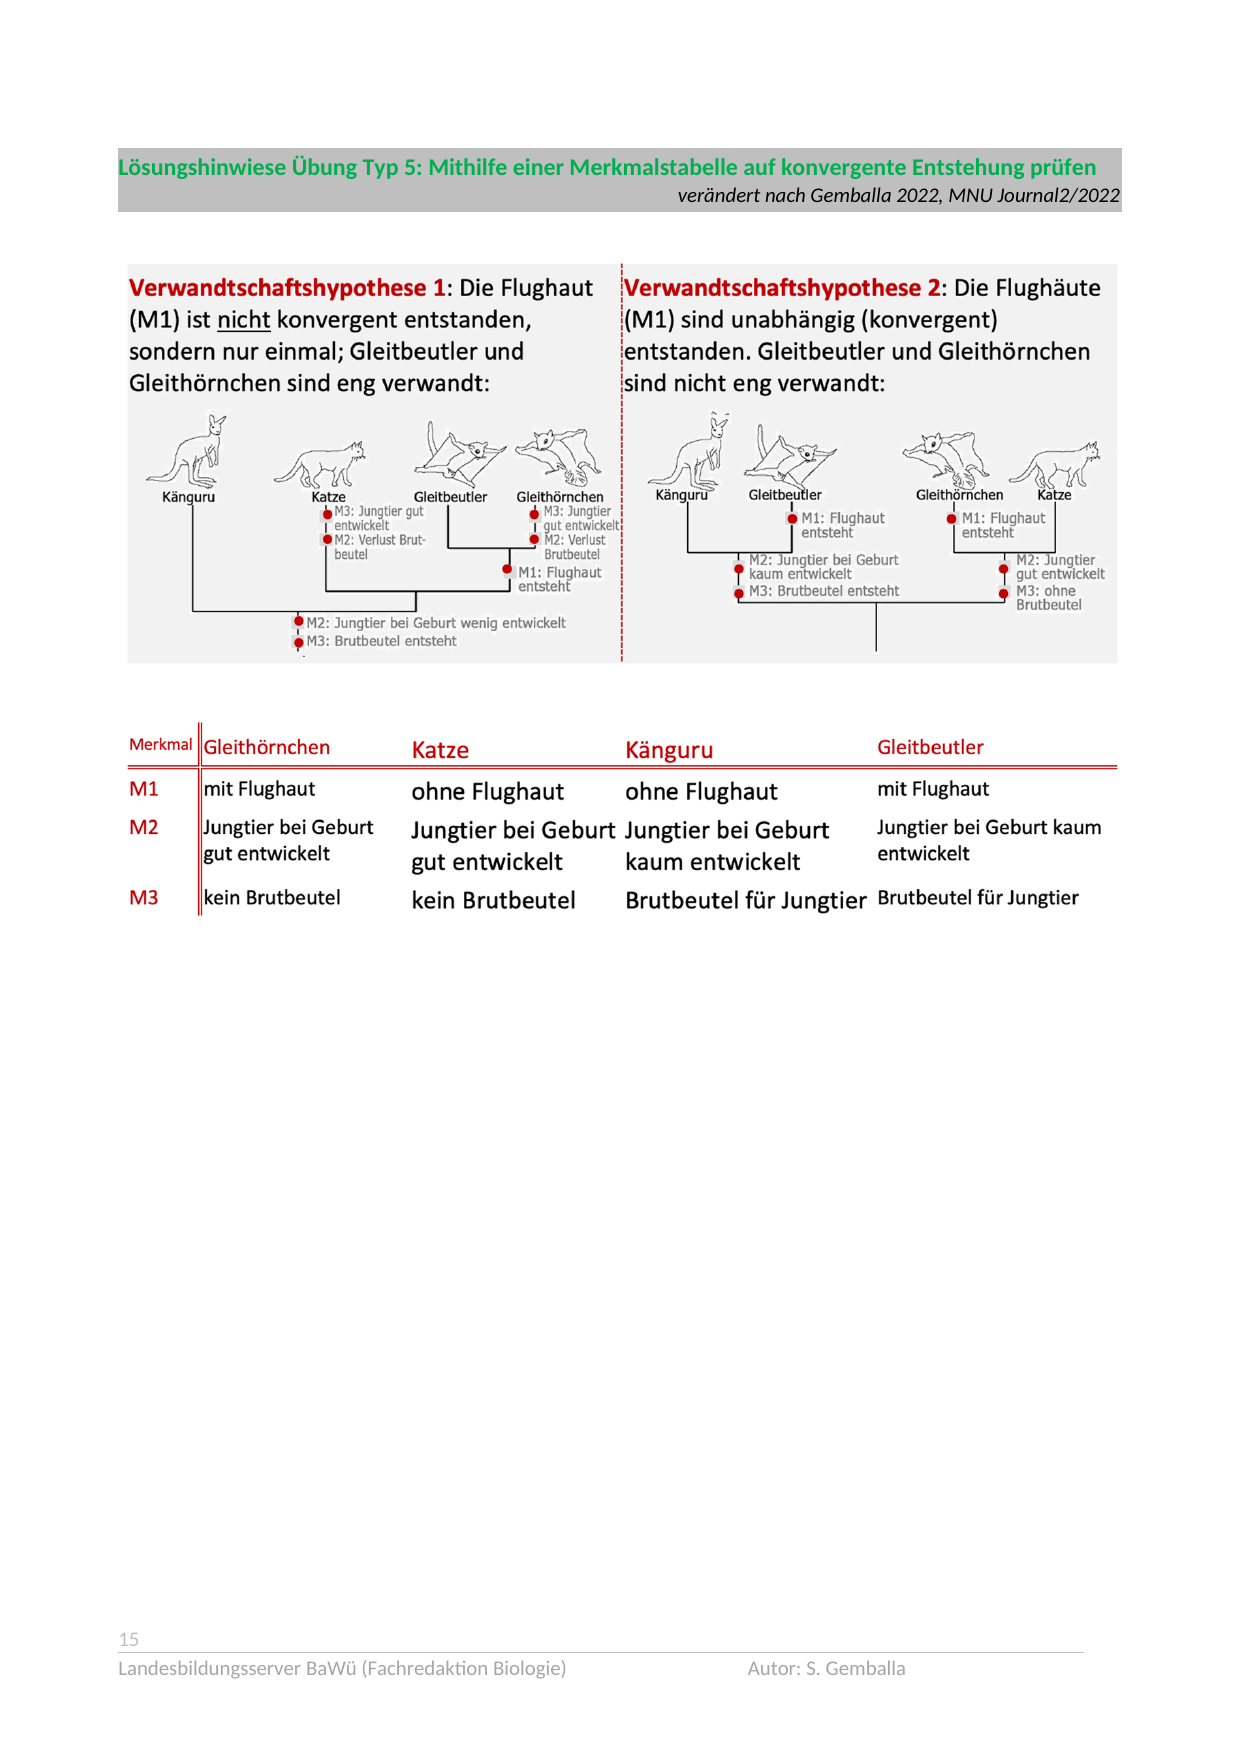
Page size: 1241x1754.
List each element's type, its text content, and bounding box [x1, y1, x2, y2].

text verändert nach Gemballa 2022, MNU Journal2/2022 [118, 182, 1122, 207]
picture [118, 257, 1122, 923]
text Lösungshinwiese Übung Typ 5: Mithilfe einer Merkmalstabelle auf konvergente Entstehung prüfen [118, 152, 1122, 182]
